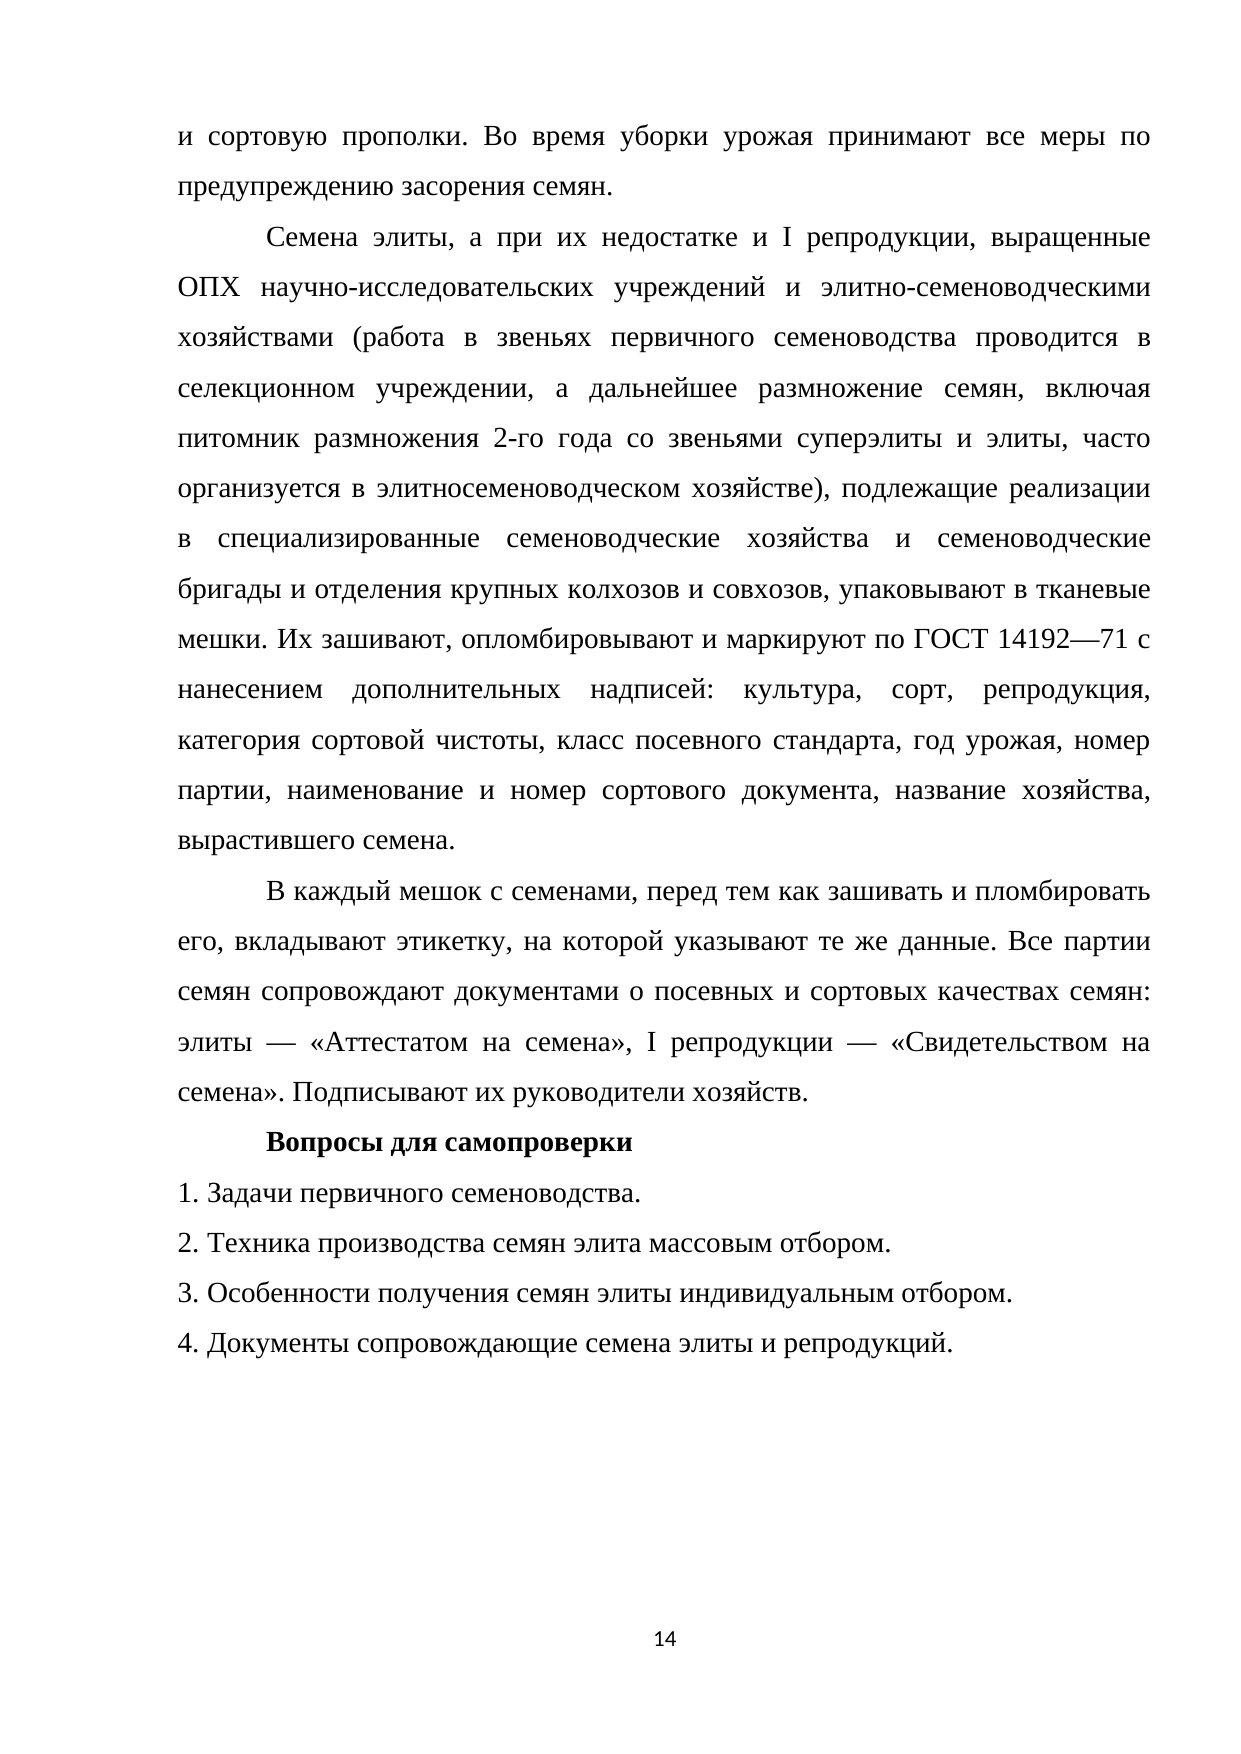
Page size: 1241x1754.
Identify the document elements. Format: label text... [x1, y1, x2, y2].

text Вопросы для самопроверки [177, 1124, 1152, 1158]
list Задачи первичного семеноводства. [177, 1175, 1152, 1208]
text В каждый мешок с семенами, перед тем как зашивать и пломбировать его, вкладывают этикетку, на которой указывают те же данные. Все партии семян сопровождают документами о посевных и сортовых качествах семян: элиты — «Аттестатом на семена», I репродукции — «Свидетельством на семена». Подписывают их руководители хозяйств. [177, 873, 1152, 1108]
list Документы сопровождающие семена элиты и репродукций. [177, 1326, 1152, 1359]
text Семена элиты, а при их недостатке и I репродукции, выращенные ОПХ научно-исследовательских учреждений и элитно-семеноводческими хозяйствами (работа в звеньях первичного семеноводства проводится в селекционном учреждении, а дальнейшее размножение семян, включая питомник размножения 2-го года со звеньями суперэлиты и элиты, часто организуется в элитносеменоводческом хозяйстве), подлежащие реализации в специализированные семеноводческие хозяйства и семеноводческие бригады и отделения крупных колхозов и совхозов, упаковывают в тканевые мешки. Их зашивают, опломбировывают и маркируют по ГОСТ 14192—71 с нанесением дополнительных надписей: культура, сорт, репродукция, категория сортовой чистоты, класс посевного стандарта, год урожая, номер партии, наименование и номер сортового документа, название хозяйства, вырастившего семена. [177, 219, 1152, 856]
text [177, 118, 1152, 202]
list Особенности получения семян элиты индивидуальным отбором. [177, 1275, 1152, 1309]
list Техника производства семян элита массовым отбором. [177, 1225, 1152, 1258]
